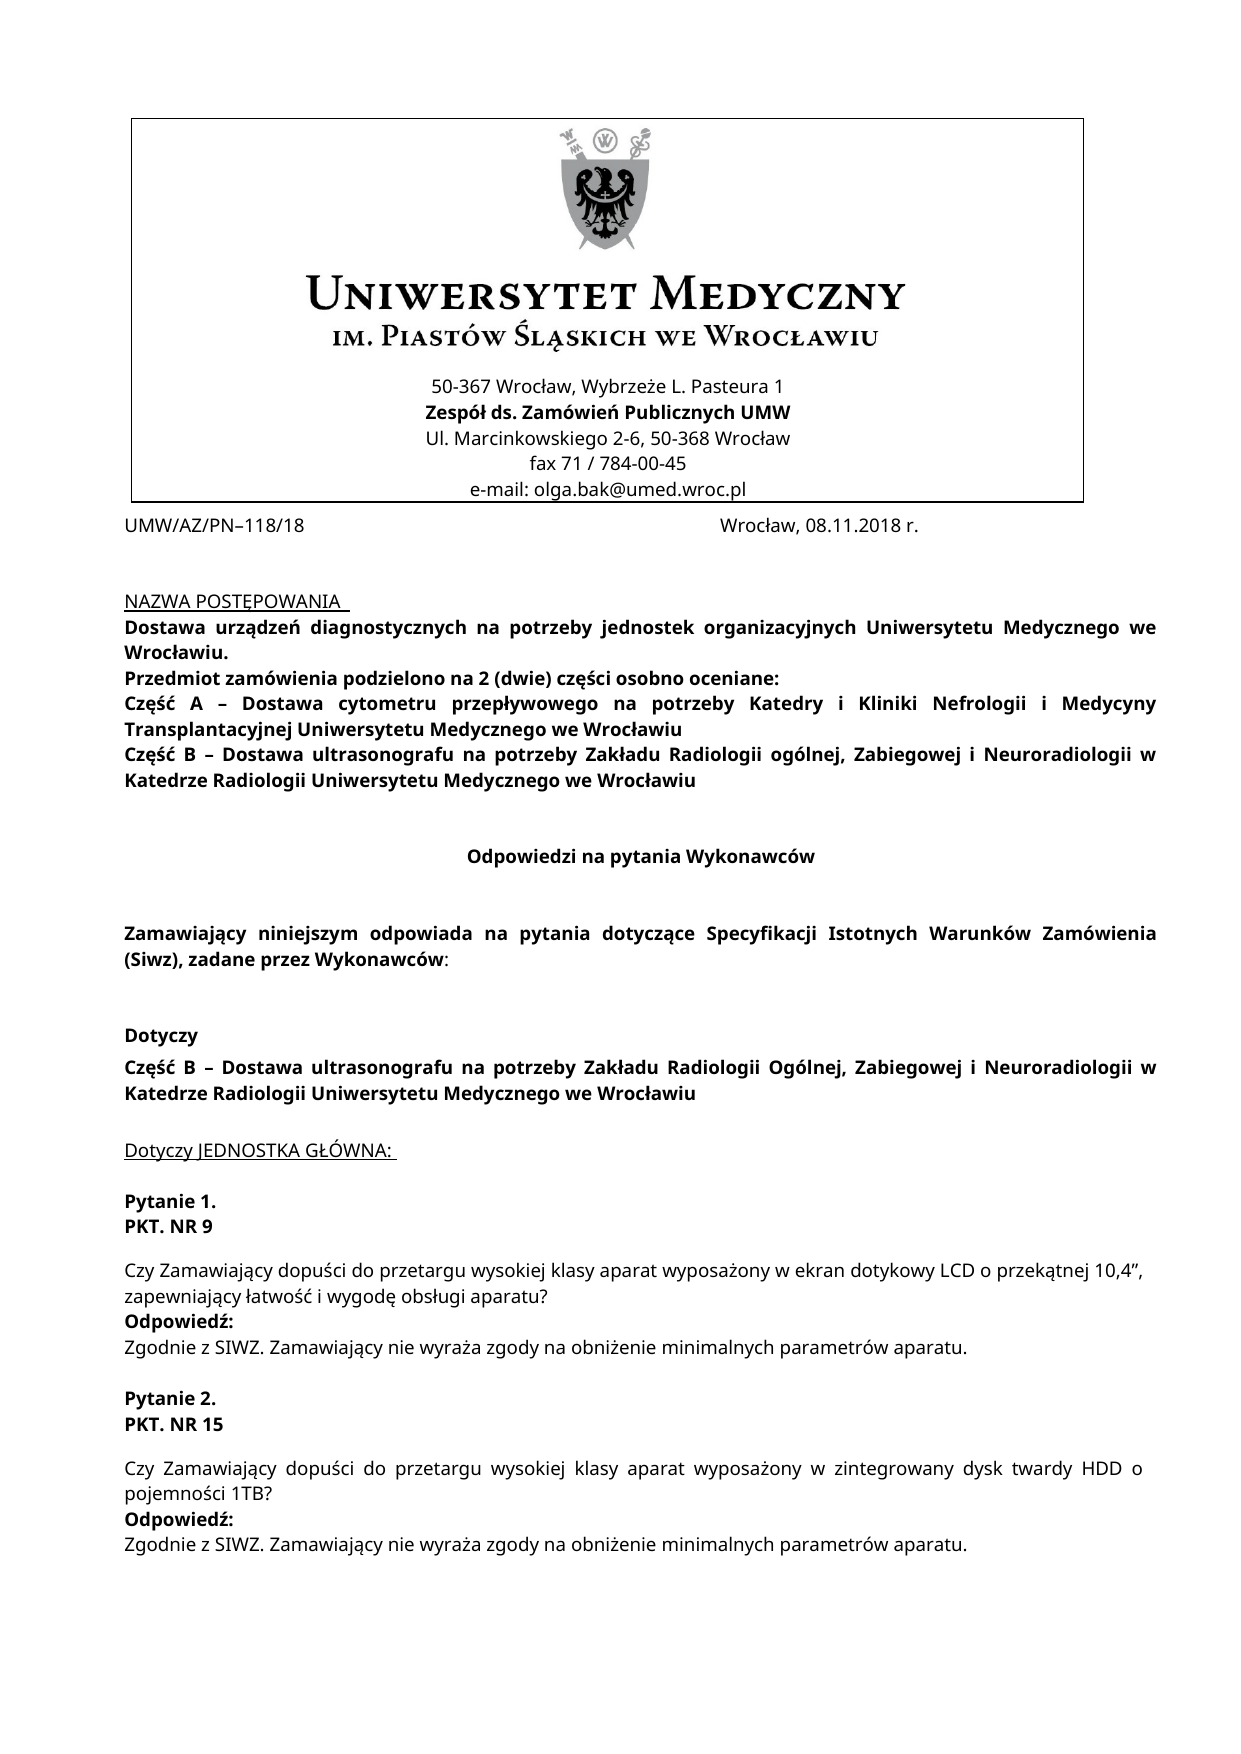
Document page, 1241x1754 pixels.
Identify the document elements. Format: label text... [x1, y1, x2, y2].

text Czy Zamawiający dopuści do przetargu wysokiej klasy aparat wyposażony w zintegrowany dysk twardy HDD o pojemności 1TB? [124, 1455, 1144, 1506]
text Odpowiedź: [124, 1309, 1144, 1334]
table_header 50-367 Wrocław, Wybrzeże L. Pasteura 1 Zespół ds. Zamówień Publicznych UMW Ul. Marcinkowskiego 2-6, 50-368 Wrocław fax 71 / 784-00-45 e-mail: olga.bak@umed.wroc.pl [132, 119, 1083, 501]
text Przedmiot zamówienia podzielono na 2 (dwie) części osobno oceniane: [124, 665, 1158, 691]
text Zamawiający niniejszym odpowiada na pytania dotyczące Specyfikacji Istotnych Warunków Zamówienia (Siwz), zadane przez Wykonawców: [124, 920, 1158, 971]
text Odpowiedzi na pytania Wykonawców [124, 844, 1158, 869]
text Zgodnie z SIWZ. Zamawiający nie wyraża zgody na obniżenie minimalnych parametrów aparatu. [124, 1532, 1144, 1557]
text PKT. NR 15 [124, 1411, 1144, 1436]
text Pytanie 2. [124, 1385, 1144, 1411]
text UMW/AZ/PN–118/18 Wrocław, 08.11.2018 r. [124, 512, 1158, 538]
text Odpowiedź: [124, 1506, 1144, 1532]
text Część B – Dostawa ultrasonografu na potrzeby Zakładu Radiologii ogólnej, Zabiegowej i Neuroradiologii w Katedrze Radiologii Uniwersytetu Medycznego we Wrocławiu [124, 742, 1158, 793]
text Część B – Dostawa ultrasonografu na potrzeby Zakładu Radiologii Ogólnej, Zabiegowej i Neuroradiologii w Katedrze Radiologii Uniwersytetu Medycznego we Wrocławiu [124, 1054, 1158, 1105]
text Pytanie 1. [124, 1188, 1144, 1214]
text Zgodnie z SIWZ. Zamawiający nie wyraża zgody na obniżenie minimalnych parametrów aparatu. [124, 1334, 1144, 1360]
text Dostawa urządzeń diagnostycznych na potrzeby jednostek organizacyjnych Uniwersytetu Medycznego we Wrocławiu. [124, 614, 1158, 665]
text Dotyczy [124, 1022, 1158, 1048]
text Część A – Dostawa cytometru przepływowego na potrzeby Katedry i Kliniki Nefrologii i Medycyny Transplantacyjnej Uniwersytetu Medycznego we Wrocławiu [124, 691, 1158, 742]
text PKT. NR 9 [124, 1214, 1144, 1239]
text NAZWA POSTĘPOWANIA [124, 589, 1158, 614]
picture [278, 119, 938, 374]
text Dotyczy JEDNOSTKA GŁÓWNA: [124, 1137, 1144, 1163]
text Czy Zamawiający dopuści do przetargu wysokiej klasy aparat wyposażony w ekran dotykowy LCD o przekątnej 10,4”, zapewniający łatwość i wygodę obsługi aparatu? [124, 1258, 1144, 1309]
